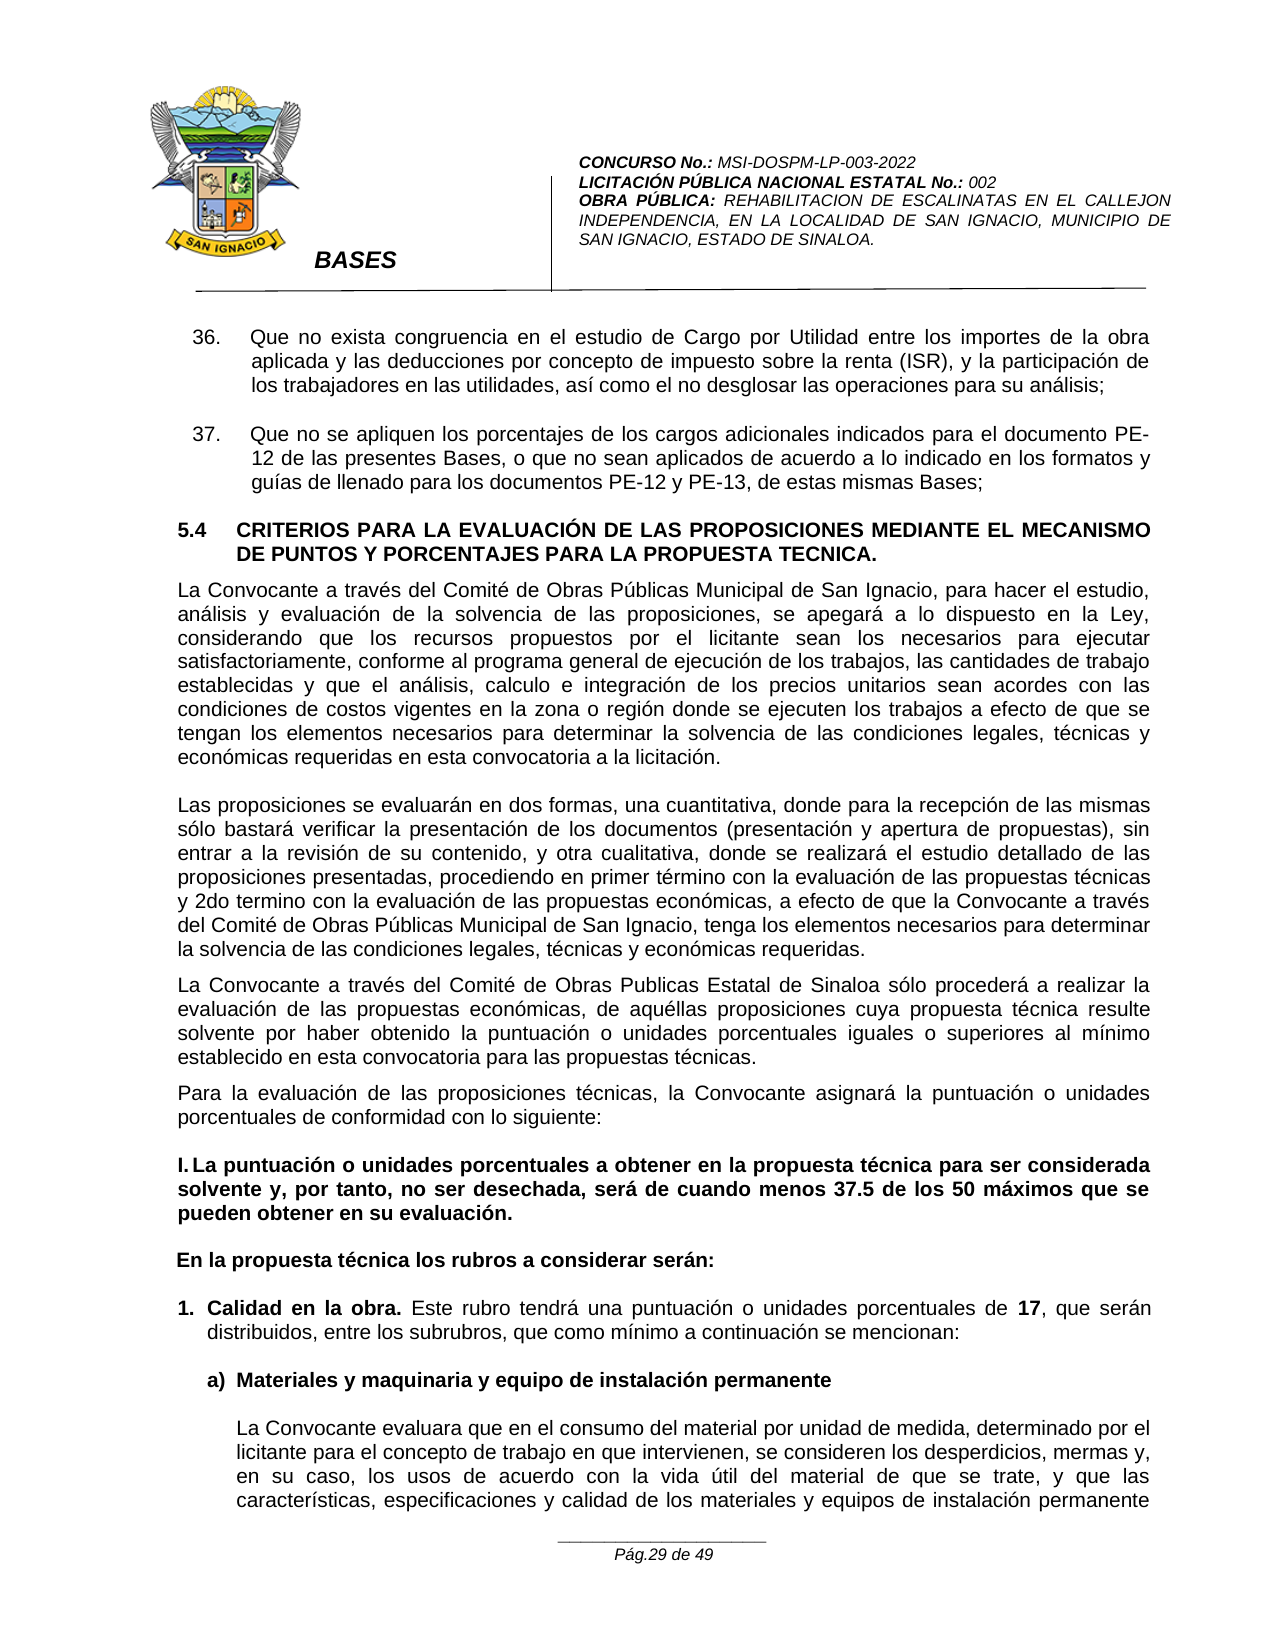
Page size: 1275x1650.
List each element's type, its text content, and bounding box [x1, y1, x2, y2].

text I. La puntuación o unidades porcentuales a obtener en la propuesta técnica para ser considerada solvente y, por tanto, no ser desechada, será de cuando menos 37.5 de los 50 máximos que se pueden obtener en su evaluación. [177, 1152, 1152, 1224]
list Materiales y maquinaria y equipo de instalación permanente [207, 1368, 1152, 1392]
text 5.4 CRITERIOS PARA LA EVALUACIÓN DE LAS PROPOSICIONES MEDIANTE EL MECANISMO DE PUNTOS Y PORCENTAJES PARA LA PROPUESTA TECNICA. [177, 518, 1152, 566]
text En la propuesta técnica los rubros a considerar serán: [176, 1248, 1152, 1272]
list Que no exista congruencia en el estudio de Cargo por Utilidad entre los importes de la obra aplicada y las deducciones por concepto de impuesto sobre la renta (ISR), y la participación de los trabajadores en las utilidades, así como el no desglosar las operaciones para su análisis; [192, 325, 1152, 397]
text La Convocante a través del Comité de Obras Publicas Estatal de Sinaloa sólo procederá a realizar la evaluación de las propuestas económicas, de aquéllas proposiciones cuya propuesta técnica resulte solvente por haber obtenido la puntuación o unidades porcentuales iguales o superiores al mínimo establecido en esta convocatoria para las propuestas técnicas. [177, 973, 1152, 1069]
text 1. Calidad en la obra. Este rubro tendrá una puntuación o unidades porcentuales de 17, que serán distribuidos, entre los subrubros, que como mínimo a continuación se mencionan: [177, 1296, 1152, 1344]
text Las proposiciones se evaluarán en dos formas, una cuantitativa, donde para la recepción de las mismas sólo bastará verificar la presentación de los documentos (presentación y apertura de propuestas), sin entrar a la revisión de su contenido, y otra cualitativa, donde se realizará el estudio detallado de las proposiciones presentadas, procediendo en primer término con la evaluación de las propuestas técnicas y 2do termino con la evaluación de las propuestas económicas, a efecto de que la Convocante a través del Comité de Obras Públicas Municipal de San Ignacio, tenga los elementos necesarios para determinar la solvencia de las condiciones legales, técnicas y económicas requeridas. [177, 793, 1152, 961]
picture [145, 73, 304, 264]
text La Convocante a través del Comité de Obras Públicas Municipal de San Ignacio, para hacer el estudio, análisis y evaluación de la solvencia de las proposiciones, se apegará a lo dispuesto en la Ley, considerando que los recursos propuestos por el licitante sean los necesarios para ejecutar satisfactoriamente, conforme al programa general de ejecución de los trabajos, las cantidades de trabajo establecidas y que el análisis, calculo e integración de los precios unitarios sean acordes con las condiciones de costos vigentes en la zona o región donde se ejecuten los trabajos a efecto de que se tengan los elementos necesarios para determinar la solvencia de las condiciones legales, técnicas y económicas requeridas en esta convocatoria a la licitación. [177, 577, 1152, 769]
text Para la evaluación de las proposiciones técnicas, la Convocante asignará la puntuación o unidades porcentuales de conformidad con lo siguiente: [177, 1081, 1152, 1128]
list Que no se apliquen los porcentajes de los cargos adicionales indicados para el documento PE-12 de las presentes Bases, o que no sean aplicados de acuerdo a lo indicado en los formatos y guías de llenado para los documentos PE-12 y PE-13, de estas mismas Bases; [192, 422, 1152, 494]
